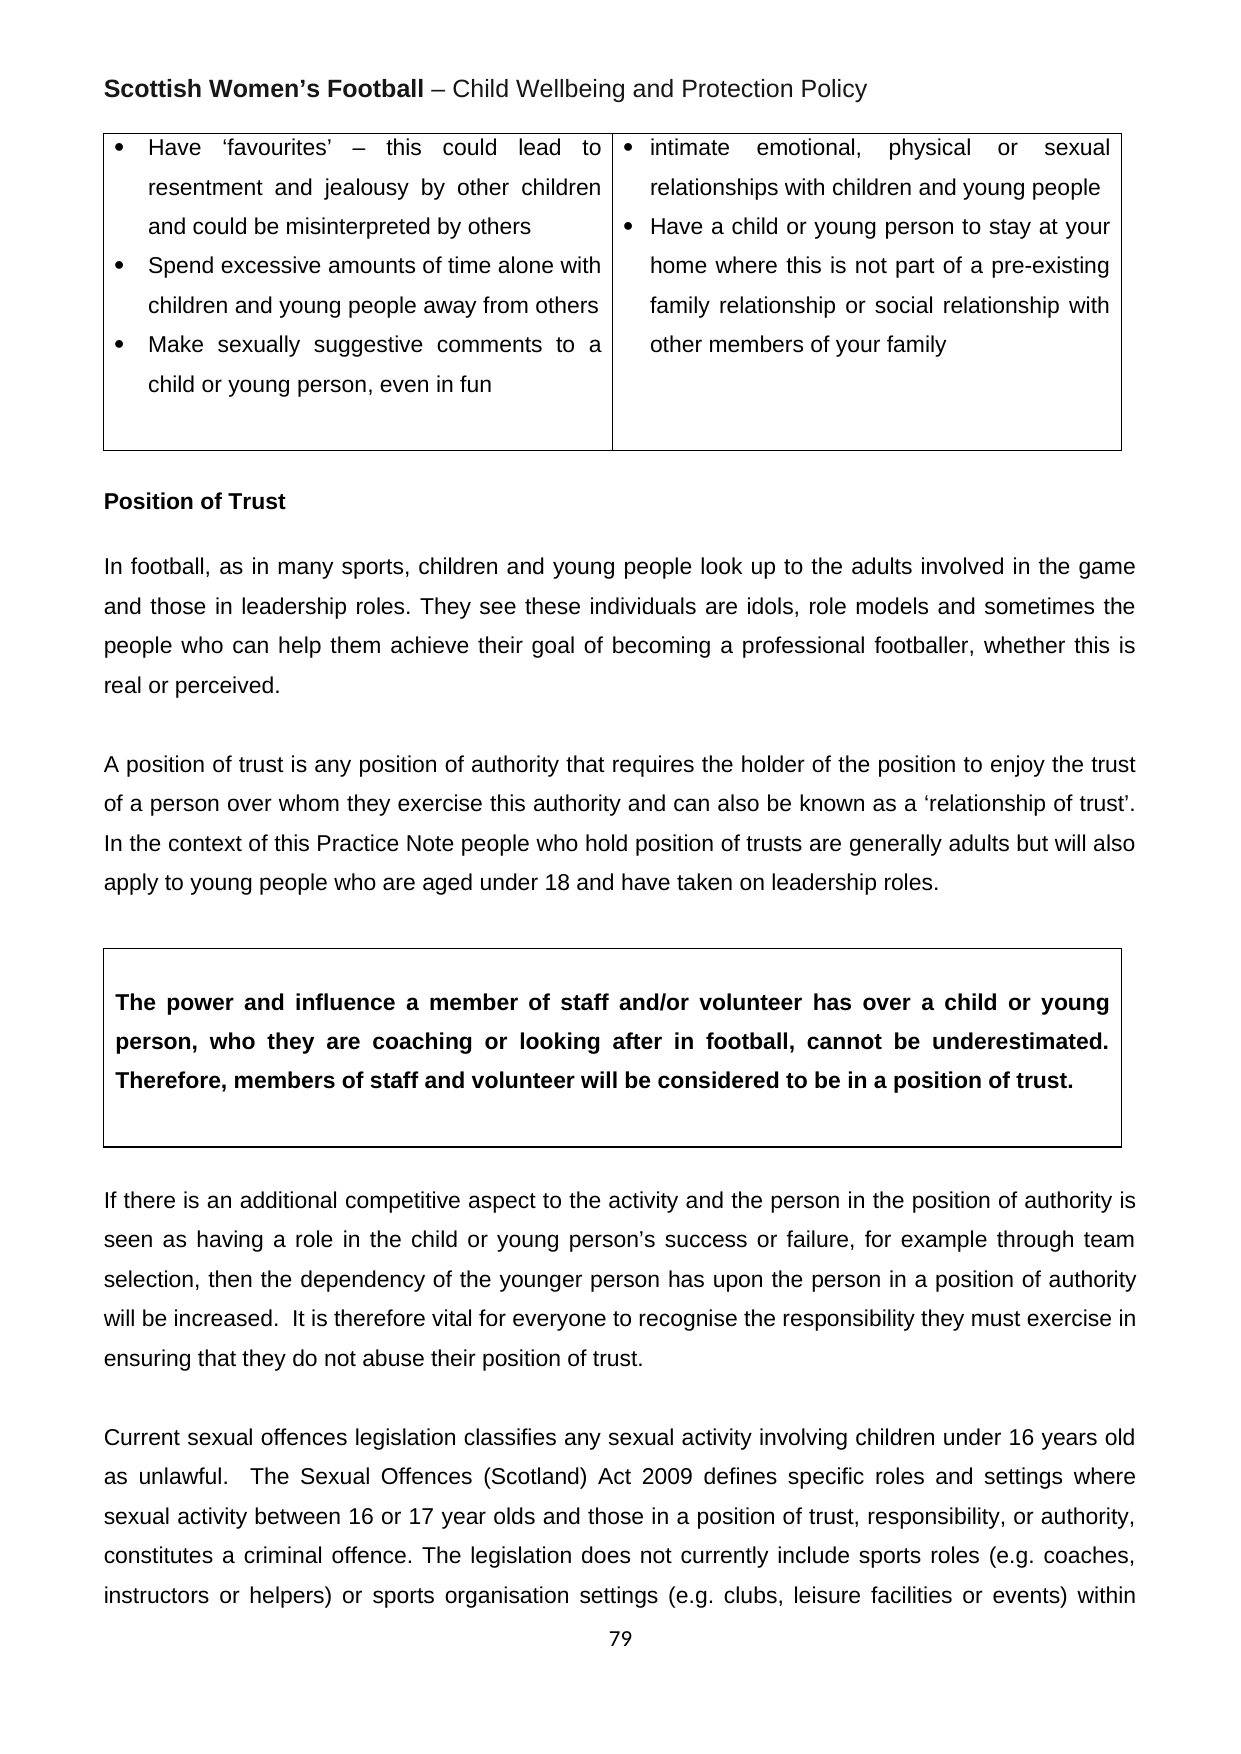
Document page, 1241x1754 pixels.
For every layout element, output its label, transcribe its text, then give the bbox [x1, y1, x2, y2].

table_cell Have ‘favourites’ – this could lead to resentment and jealousy by other children and could be misinterpreted by others Spend excessive amounts of time alone with children and young people away from others Make sexually suggestive comments to a child or young person, even in fun [104, 134, 612, 450]
text If there is an additional competitive aspect to the activity and the person in the position of authority is seen as having a role in the child or young person’s success or failure, for example through team selection, then the dependency of the younger person has upon the person in a position of authority will be increased. It is therefore vital for everyone to recognise the responsibility they must exercise in ensuring that they do not abuse their position of trust. [103, 1187, 1137, 1371]
text In football, as in many sports, children and young people look up to the adults involved in the game and those in leadership roles. They see these individuals are idols, role models and sometimes the people who can help them achieve their goal of becoming a professional footballer, whether this is real or perceived. [103, 553, 1137, 698]
table_header The power and influence a member of staff and/or volunteer has over a child or young person, who they are coaching or looking after in football, cannot be underestimated. Therefore, members of staff and volunteer will be considered to be in a position of trust. [104, 949, 1121, 1146]
table_cell intimate emotional, physical or sexual relationships with children and young people Have a child or young person to stay at your home where this is not part of a pre-existing family relationship or social relationship with other members of your family [613, 134, 1121, 450]
text A position of trust is any position of authority that requires the holder of the position to enjoy the trust of a person over whom they exercise this authority and can also be known as a ‘relationship of trust’. In the context of this Practice Note people who hold position of trusts are generally adults but will also apply to young people who are aged under 18 and have taken on leadership roles. [103, 751, 1137, 895]
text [103, 1424, 1137, 1608]
subtitle Position of Trust [103, 488, 1137, 514]
